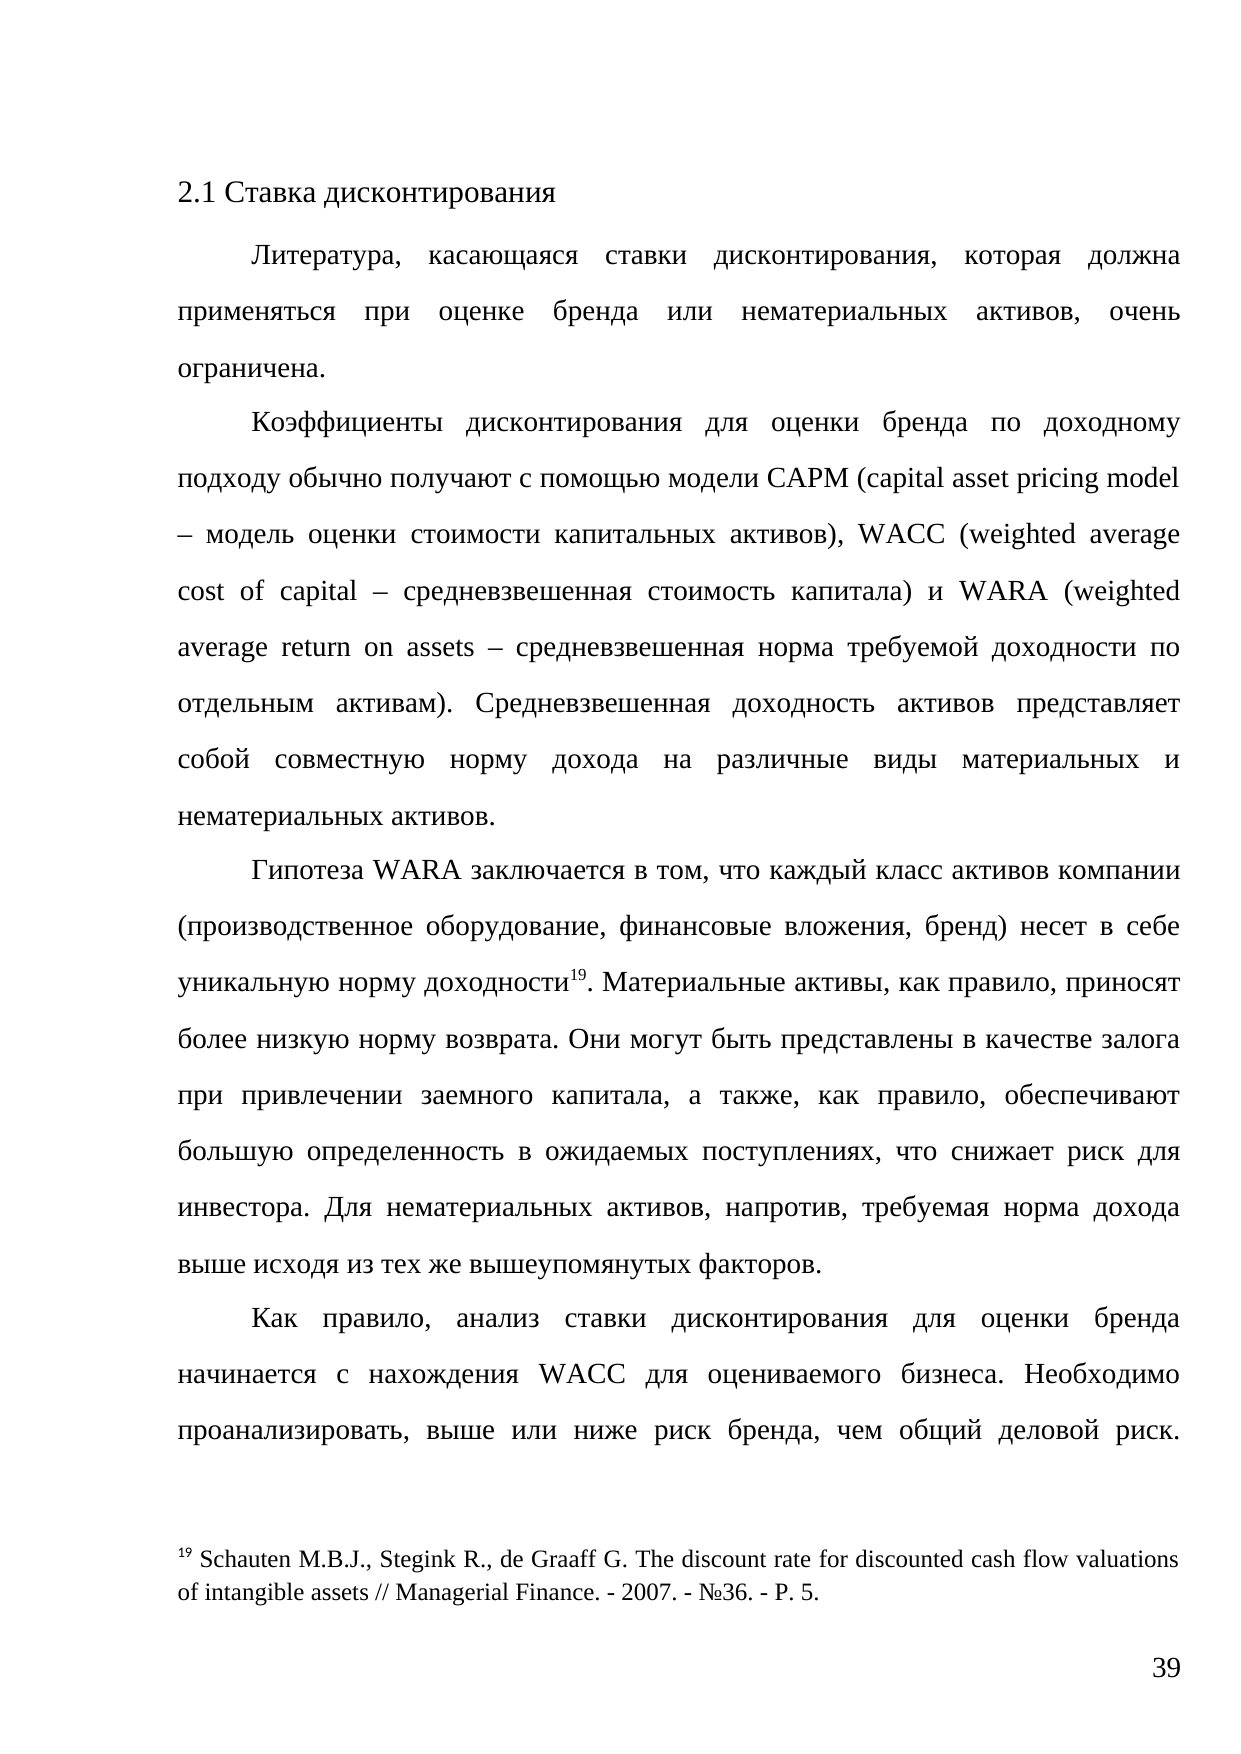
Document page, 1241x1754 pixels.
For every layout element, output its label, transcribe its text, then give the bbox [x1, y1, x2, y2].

text Гипотеза WARA заключается в том, что каждый класс активов компании (производственное оборудование, финансовые вложения, бренд) несет в себе уникальную норму доходности. Материальные активы, как правило, приносят более низкую норму возврата. Они могут быть представлены в качестве залога при привлечении заемного капитала, а также, как правило, обеспечивают большую определенность в ожидаемых поступлениях, что снижает риск для инвестора. Для нематериальных активов, напротив, требуемая норма дохода выше исходя из тех же вышеупомянутых факторов. [177, 850, 1181, 1281]
text Литература, касающаяся ставки дисконтирования, которая должна применяться при оценке бренда или нематериальных активов, очень ограничена. [177, 235, 1181, 385]
text Коэффициенты дисконтирования для оценки бренда по доходному подходу обычно получают с помощью модели CAPM (capital asset pricing model – модель оценки стоимости капитальных активов), WACC (weighted average cost of capital – средневзвешенная стоимость капитала) и WARA (weighted average return on assets – средневзвешенная норма требуемой доходности по отдельным активам). Средневзвешенная доходность активов представляет собой совместную норму дохода на различные виды материальных и нематериальных активов. [177, 402, 1181, 833]
subtitle 2.1 Ставка дисконтирования [177, 173, 1181, 210]
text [177, 1298, 1181, 1448]
